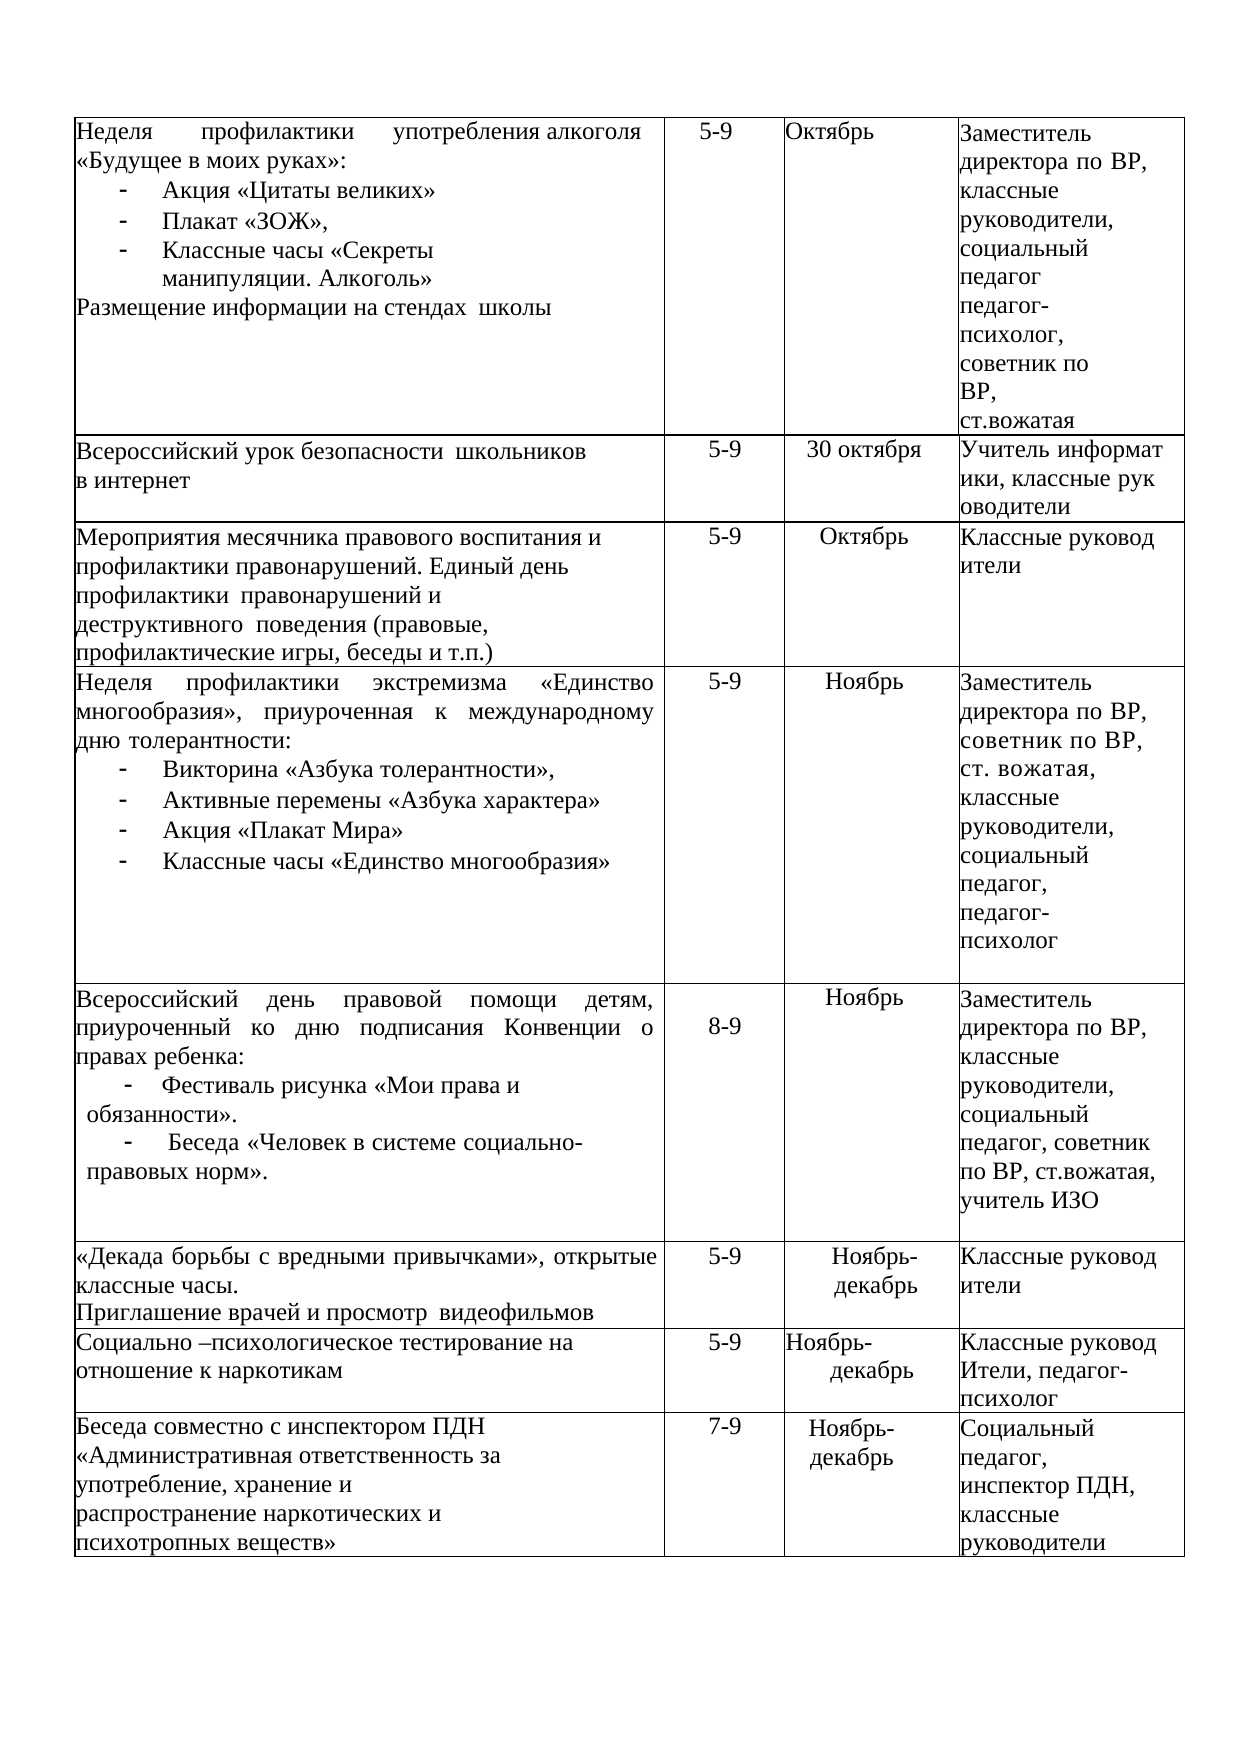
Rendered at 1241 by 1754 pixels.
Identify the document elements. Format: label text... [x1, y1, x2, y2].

table_cell Октябрь [785, 118, 958, 434]
table_cell Заместитель директора по ВР, классные руководители, социальный педагог, советник по ВР, ст.вожатая, учитель ИЗО [960, 984, 1184, 1241]
table_cell 7-9 [665, 1413, 784, 1556]
table_cell Классные руковод ители [960, 1242, 1184, 1328]
table_cell Ноябрь- декабрь [785, 1329, 959, 1412]
table_cell 8-9 [665, 984, 784, 1241]
table_cell Ноябрь- декабрь [785, 1242, 959, 1328]
table_header Учитель информат ики, классные рук оводители [960, 436, 1184, 521]
table_cell Социальный педагог, инспектор ПДН, классные руководители [960, 1413, 1184, 1556]
table_cell Ноябрь [785, 667, 959, 983]
table_cell Октябрь [785, 523, 959, 666]
table_header 5-9 [665, 436, 784, 521]
table_cell Неделя профилактики употребления алкоголя «Будущее в моих руках»: Акция «Цитаты великих» Плакат «ЗОЖ», Классные часы «Секреты манипуляции. Алкоголь» Размещение информации на стендах школы [76, 118, 664, 434]
table_cell 5-9 [665, 1242, 784, 1328]
table_cell Социально –психологическое тестирование на отношение к наркотикам [76, 1329, 664, 1412]
table_cell Ноябрь- декабрь [785, 1413, 959, 1556]
table_cell «Декада борьбы с вредными привычками», открытые классные часы. Приглашение врачей и просмотр видеофильмов [76, 1242, 664, 1328]
table_cell 5-9 [665, 1329, 784, 1412]
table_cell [959, 118, 1184, 434]
table_cell Неделя профилактики экстремизма «Единство многообразия», приуроченная к международному дню толерантности: Викторина «Азбука толерантности», Активные перемены «Азбука характера» Акция «Плакат Мира» Классные часы «Единство многообразия» [76, 667, 664, 983]
table_cell Классные руковод ители [960, 523, 1184, 666]
table_header 30 октября [785, 436, 959, 521]
table_cell 5-9 [665, 523, 784, 666]
table_cell 5-9 [665, 118, 784, 434]
table_cell Беседа совместно с инспектором ПДН «Административная ответственность за употребление, хранение и распространение наркотических и психотропных веществ» [76, 1413, 664, 1556]
table_cell Всероссийский день правовой помощи детям, приуроченный ко дню подписания Конвенции о правах ребенка: Фестиваль рисунка «Мои права и обязанности». Беседа «Человек в системе социально-правовых норм». [76, 984, 664, 1241]
table_cell Классные руковод Ители, педагог-психолог [960, 1329, 1184, 1412]
table_header Всероссийский урок безопасности школьников в интернет [76, 436, 664, 521]
table_cell Ноябрь [785, 984, 959, 1241]
table_cell Заместитель директора по ВР, советник по ВР, ст. вожатая, классные руководители, социальный педагог, педагог- психолог [960, 667, 1184, 983]
table_cell 5-9 [665, 667, 784, 983]
table_cell Мероприятия месячника правового воспитания и профилактики правонарушений. Единый день профилактики правонарушений и деструктивного поведения (правовые, профилактические игры, беседы и т.п.) [76, 523, 664, 666]
